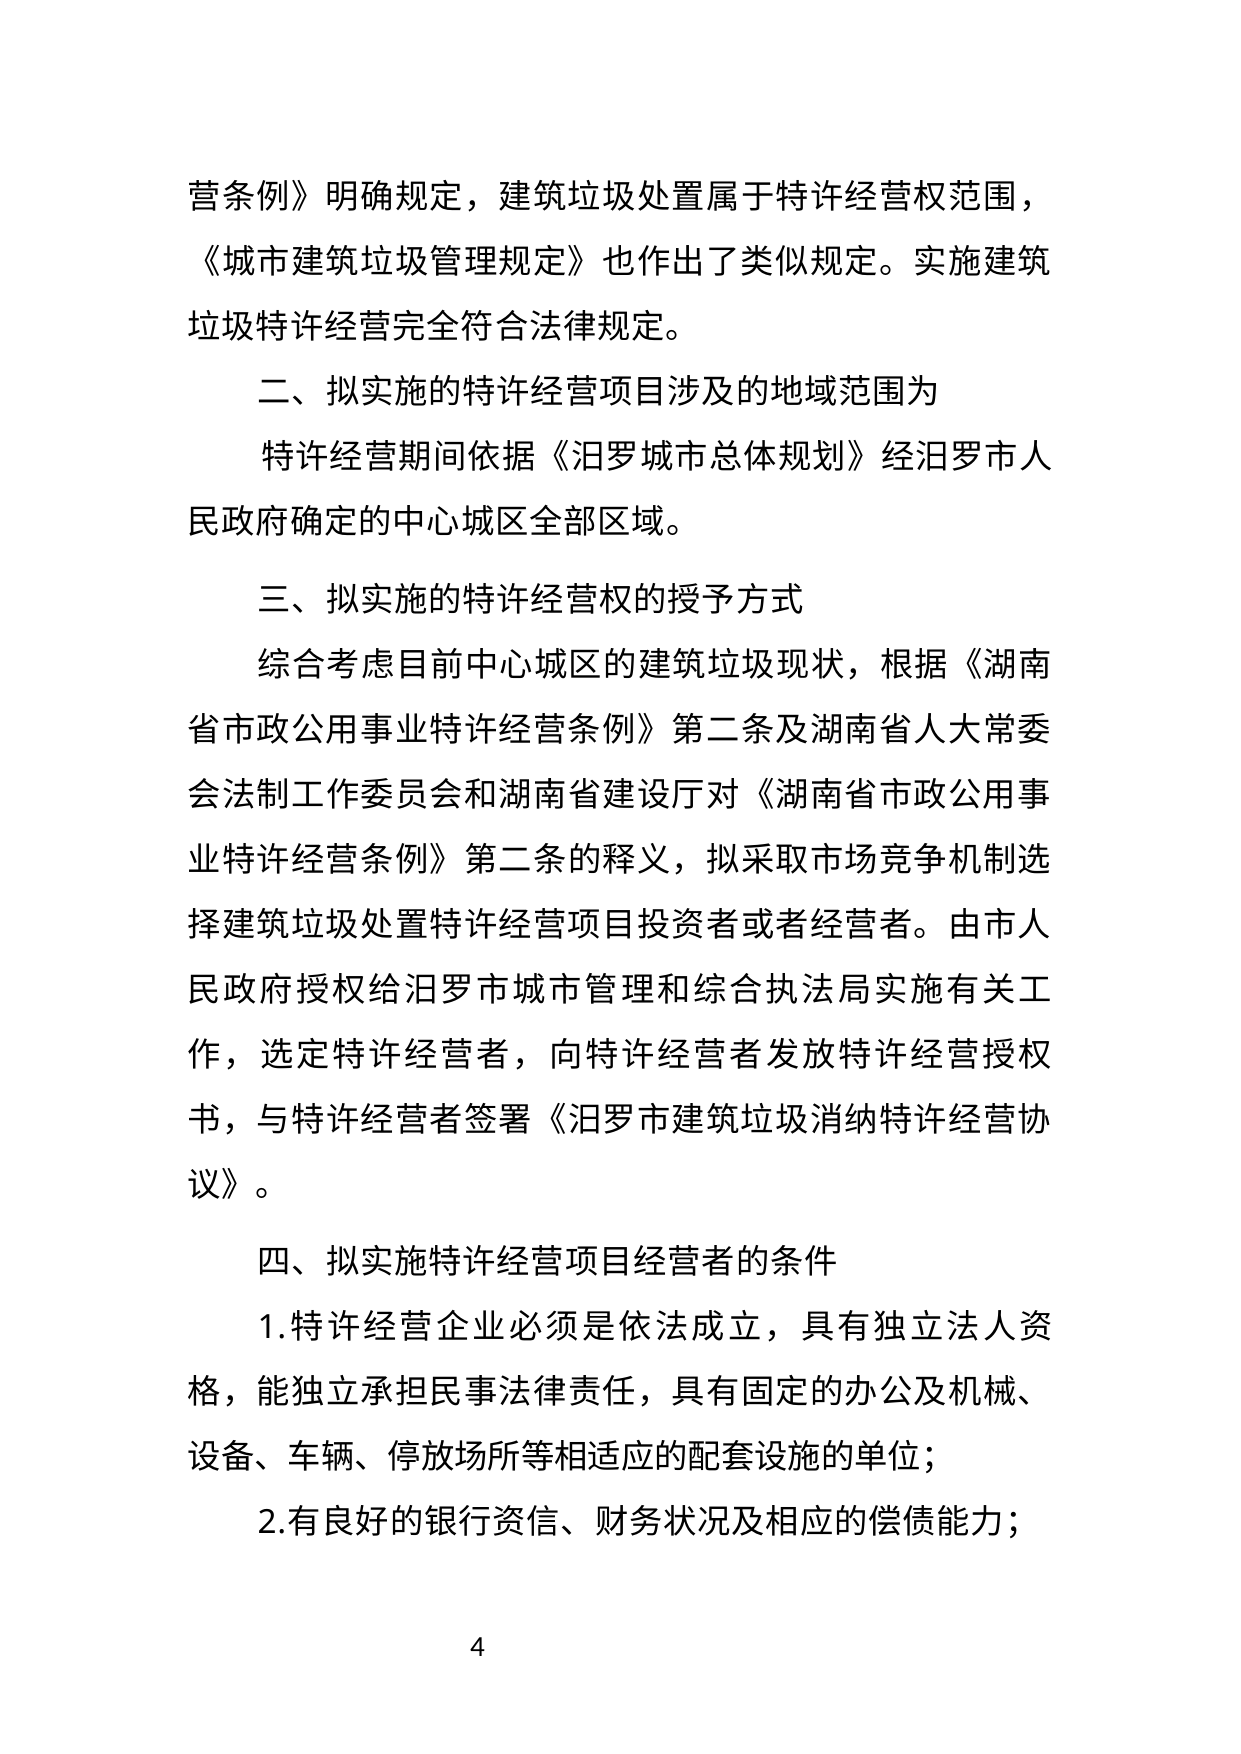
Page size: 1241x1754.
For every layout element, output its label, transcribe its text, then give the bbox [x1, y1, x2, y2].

text 四、拟实施特许经营项目经营者的条件 [187, 1227, 1053, 1292]
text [187, 162, 1053, 357]
text 2.有良好的银行资信、财务状况及相应的偿债能力； [187, 1487, 1053, 1552]
text 二、拟实施的特许经营项目涉及的地域范围为 [187, 357, 1053, 422]
text 三、拟实施的特许经营权的授予方式 [187, 564, 1053, 629]
text 特许经营期间依据《汨罗城市总体规划》经汨罗市人民政府确定的中心城区全部区域。 [187, 422, 1053, 552]
text 综合考虑目前中心城区的建筑垃圾现状，根据《湖南省市政公用事业特许经营条例》第二条及湖南省人大常委会法制工作委员会和湖南省建设厅对《湖南省市政公用事业特许经营条例》第二条的释义，拟采取市场竞争机制选择建筑垃圾处置特许经营项目投资者或者经营者。由市人民政府授权给汨罗市城市管理和综合执法局实施有关工作，选定特许经营者，向特许经营者发放特许经营授权书，与特许经营者签署《汨罗市建筑垃圾消纳特许经营协议》。 [187, 629, 1053, 1214]
text 1.特许经营企业必须是依法成立，具有独立法人资格，能独立承担民事法律责任，具有固定的办公及机械、设备、车辆、停放场所等相适应的配套设施的单位； [187, 1292, 1053, 1487]
